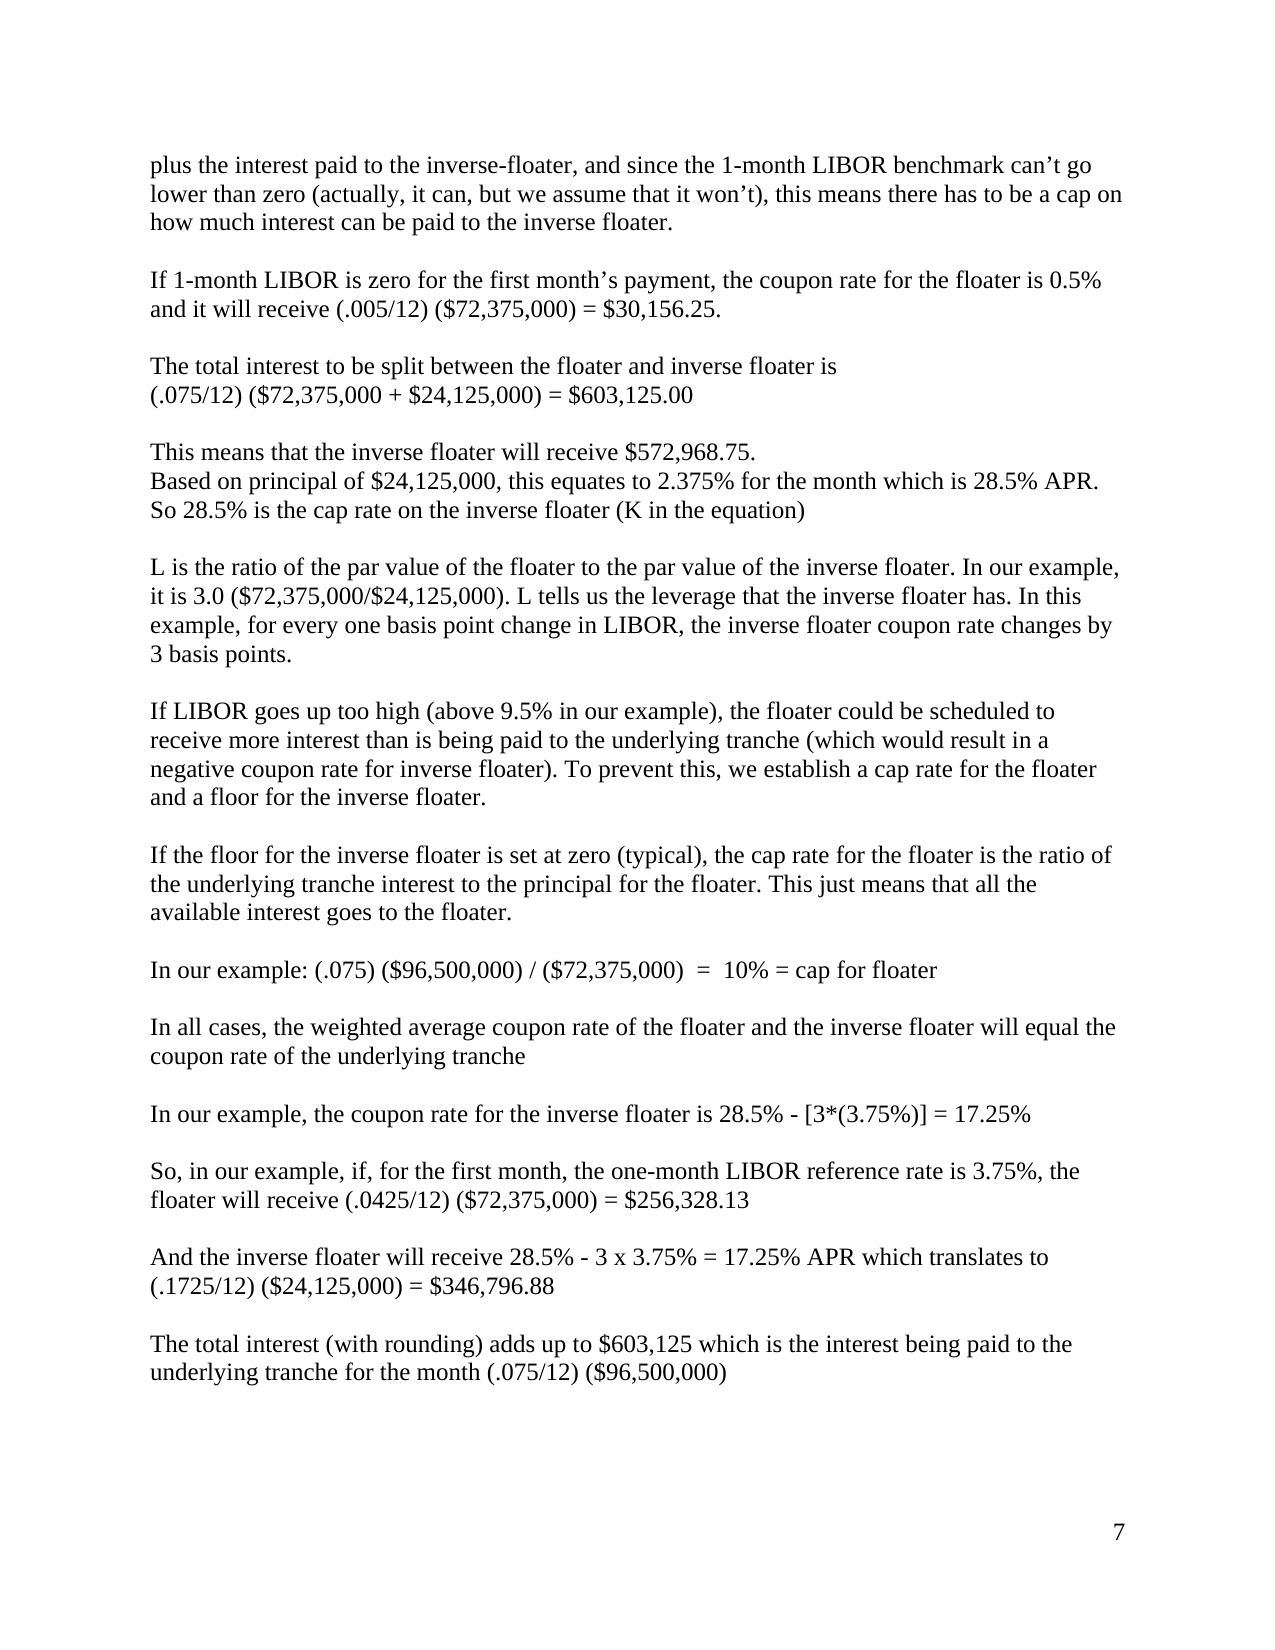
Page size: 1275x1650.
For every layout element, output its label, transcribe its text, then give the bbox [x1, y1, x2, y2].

text The total interest to be split between the floater and inverse floater is [150, 351, 1125, 380]
text So 28.5% is the cap rate on the inverse floater (K in the equation) [150, 495, 1125, 524]
text If the floor for the inverse floater is set at zero (typical), the cap rate for the floater is the ratio of the underlying tranche interest to the principal for the floater. This just means that all the available interest goes to the floater. [150, 840, 1125, 926]
text If LIBOR goes up too high (above 9.5% in our example), the floater could be scheduled to receive more interest than is being paid to the underlying tranche (which would result in a negative coupon rate for inverse floater). To prevent this, we establish a cap rate for the floater and a floor for the inverse floater. [150, 696, 1125, 811]
text This means that the inverse floater will receive $572,968.75. [150, 437, 1125, 466]
text (.075/12) ($72,375,000 + $24,125,000) = $603,125.00 [150, 380, 1125, 409]
text In our example, the coupon rate for the inverse floater is 28.5% - [3*(3.75%)] = 17.25% [150, 1099, 1125, 1127]
text In our example: (.075) ($96,500,000) / ($72,375,000) = 10% = cap for floater [150, 955, 1125, 984]
text So, in our example, if, for the first month, the one-month LIBOR reference rate is 3.75%, the floater will receive (.0425/12) ($72,375,000) = $256,328.13 [150, 1156, 1125, 1214]
text L is the ratio of the par value of the floater to the par value of the inverse floater. In our example, it is 3.0 ($72,375,000/$24,125,000). L tells us the leverage that the inverse floater has. In this example, for every one basis point change in LIBOR, the inverse floater coupon rate changes by 3 basis points. [150, 552, 1125, 667]
text The total interest (with rounding) adds up to $603,125 which is the interest being paid to the underlying tranche for the month (.075/12) ($96,500,000) [150, 1329, 1125, 1386]
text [150, 150, 1125, 236]
text If 1-month LIBOR is zero for the first month’s payment, the coupon rate for the floater is 0.5% and it will receive (.005/12) ($72,375,000) = $30,156.25. [150, 265, 1125, 322]
text Based on principal of $24,125,000, this equates to 2.375% for the month which is 28.5% APR. [150, 466, 1125, 495]
text In all cases, the weighted average coupon rate of the floater and the inverse floater will equal the coupon rate of the underlying tranche [150, 1012, 1125, 1070]
text And the inverse floater will receive 28.5% - 3 x 3.75% = 17.25% APR which translates to (.1725/12) ($24,125,000) = $346,796.88 [150, 1242, 1125, 1300]
